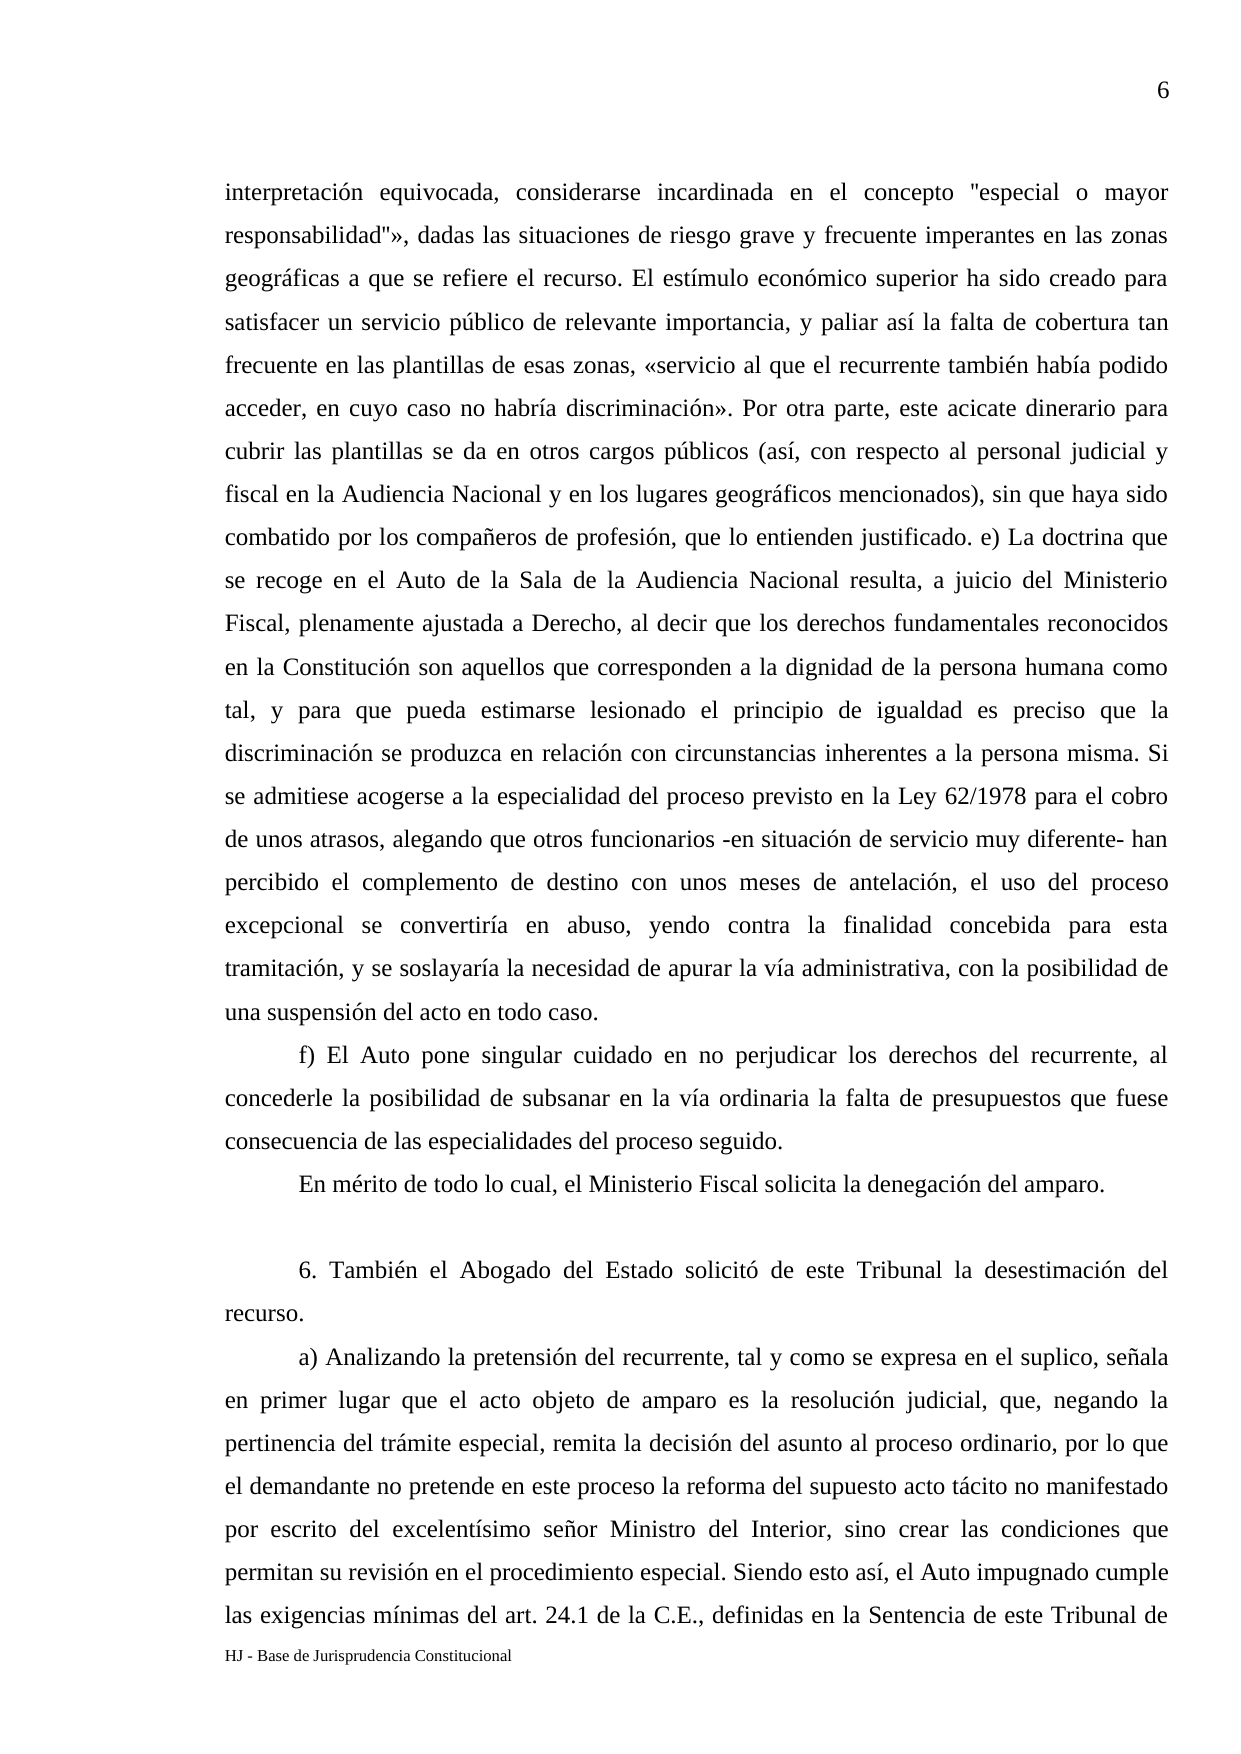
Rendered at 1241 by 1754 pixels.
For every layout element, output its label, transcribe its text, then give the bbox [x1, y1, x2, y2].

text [224, 1342, 1169, 1629]
text f) El Auto pone singular cuidado en no perjudicar los derechos del recurrente, al concederle la posibilidad de subsanar en la vía ordinaria la falta de presupuestos que fuese consecuencia de las especialidades del proceso seguido. [224, 1040, 1169, 1155]
text En mérito de todo lo cual, el Ministerio Fiscal solicita la denegación del amparo. [224, 1169, 1169, 1198]
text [224, 177, 1169, 1025]
text 6. También el Abogado del Estado solicitó de este Tribunal la desestimación del recurso. [224, 1255, 1169, 1327]
